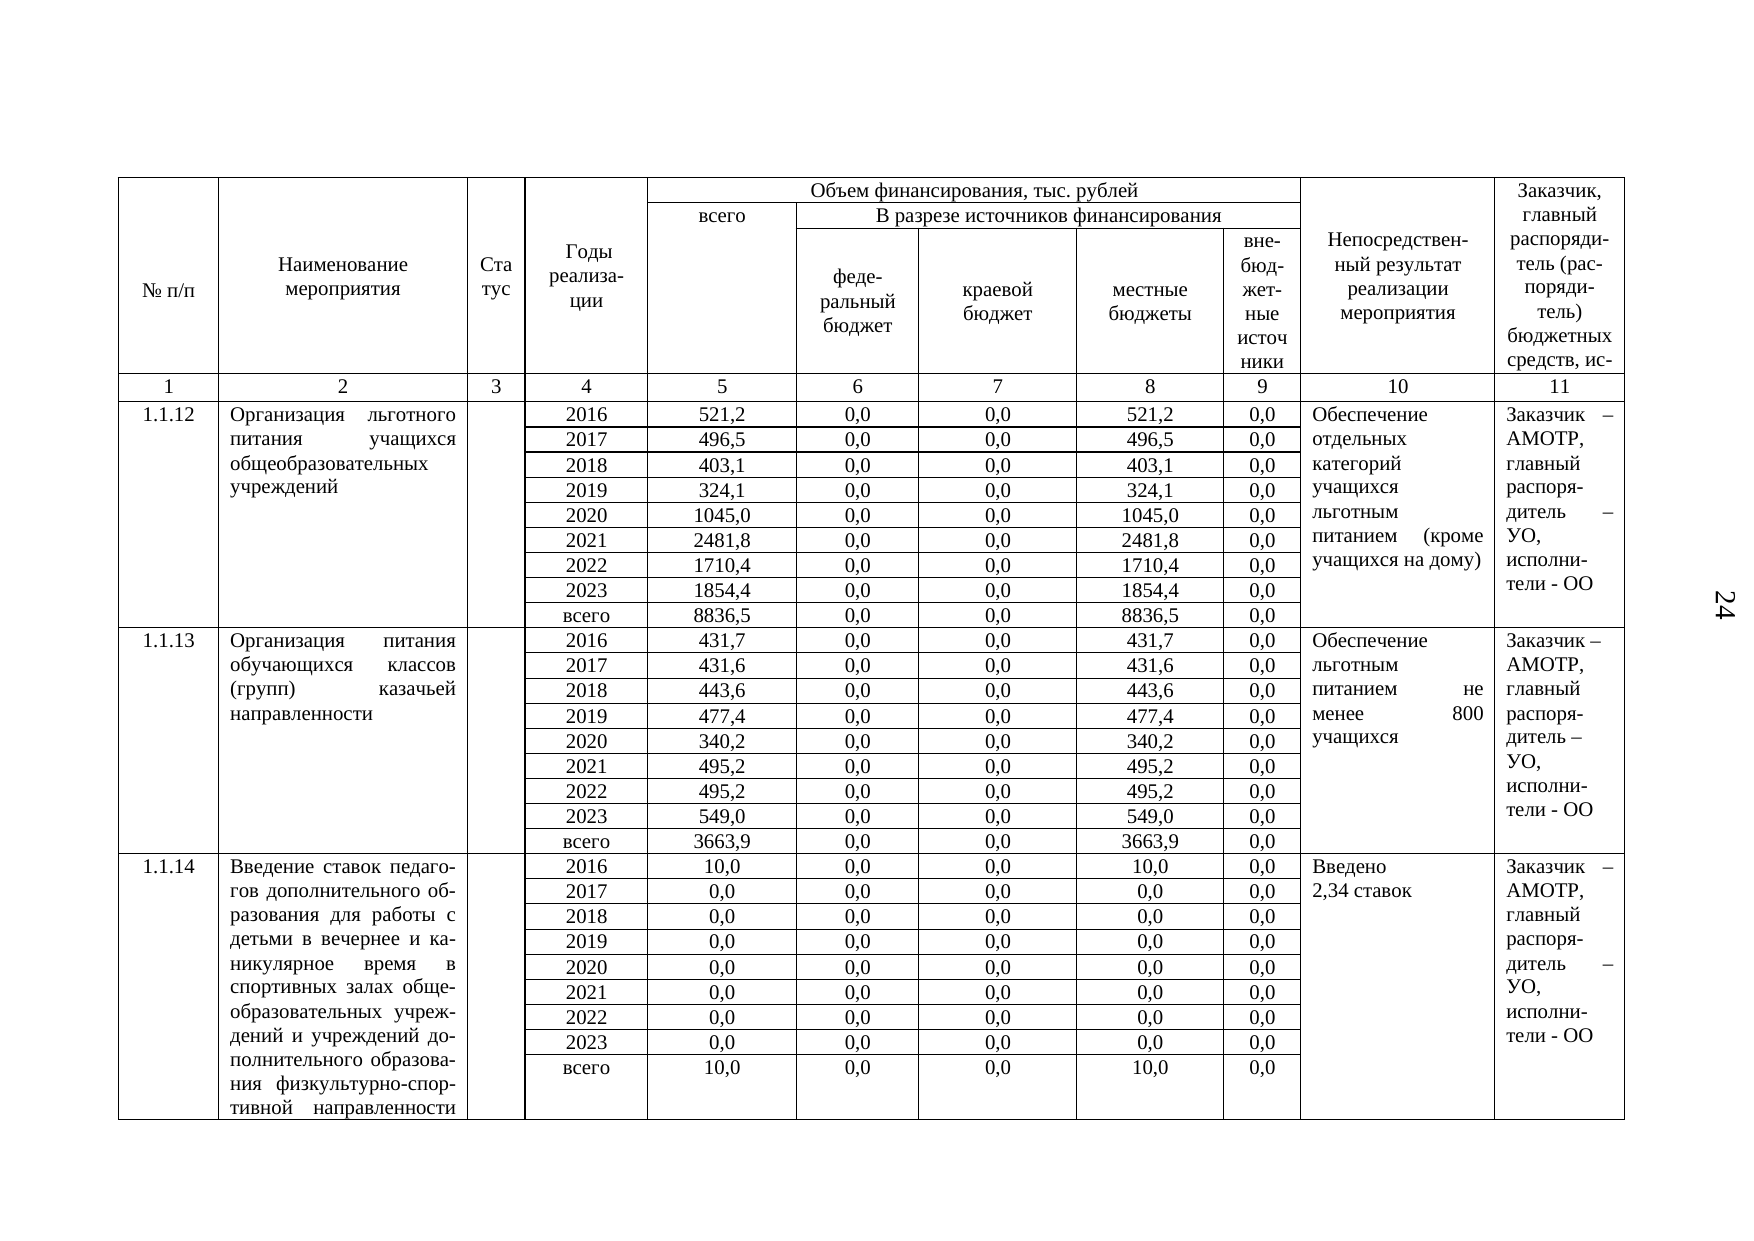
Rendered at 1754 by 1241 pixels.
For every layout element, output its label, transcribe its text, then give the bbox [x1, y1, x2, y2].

table_cell 0,0 [1224, 428, 1300, 451]
table_cell 431,6 [1077, 653, 1223, 677]
table_cell Организация питания обучающихся классов (групп) казачьей направленности [219, 628, 467, 853]
table_cell 0,0 [648, 1005, 796, 1029]
table_cell 0,0 [797, 478, 918, 502]
table_cell 0,0 [797, 729, 918, 753]
table_cell 0,0 [919, 1030, 1076, 1054]
table_cell 431,7 [648, 628, 796, 652]
table_cell 2481,8 [1077, 528, 1223, 552]
table_cell Организация льготного питания учащихся общеобразовательных учреждений [219, 402, 467, 627]
table_cell 0,0 [648, 930, 796, 953]
table_cell всего [526, 1055, 647, 1119]
table_cell 0,0 [797, 955, 918, 979]
table_cell 0,0 [1077, 980, 1223, 1004]
table_cell 0,0 [1077, 955, 1223, 979]
table_cell 0,0 [1224, 879, 1300, 903]
table_cell 0,0 [1077, 1005, 1223, 1029]
table_cell 495,2 [648, 779, 796, 803]
table_cell 0,0 [919, 955, 1076, 979]
table_cell 431,7 [1077, 628, 1223, 652]
table_cell 0,0 [1224, 829, 1300, 853]
table_cell 0,0 [1224, 904, 1300, 928]
table_cell 521,2 [648, 402, 796, 426]
table_cell 0,0 [797, 603, 918, 627]
table_cell 0,0 [1224, 653, 1300, 677]
table_cell 0,0 [1224, 729, 1300, 753]
table_cell 0,0 [1077, 930, 1223, 953]
table_cell 10,0 [1077, 1055, 1223, 1119]
table_cell 0,0 [919, 779, 1076, 803]
table_cell 2021 [526, 528, 647, 552]
table_cell 2021 [526, 754, 647, 778]
table_cell В разрезе источников финансирования [797, 203, 1300, 227]
table_cell 1854,4 [648, 578, 796, 602]
table_cell 0,0 [797, 904, 918, 928]
table_cell [468, 854, 524, 1119]
table_cell 0,0 [919, 428, 1076, 451]
table_cell 0,0 [919, 603, 1076, 627]
table_cell 0,0 [919, 854, 1076, 878]
table_cell 0,0 [919, 553, 1076, 577]
table_cell 2019 [526, 478, 647, 502]
table_cell 0,0 [1224, 930, 1300, 953]
table_cell 0,0 [1077, 904, 1223, 928]
table_cell 0,0 [919, 653, 1076, 677]
table_cell 0,0 [1224, 402, 1300, 426]
table_cell 0,0 [1224, 804, 1300, 828]
table_cell 0,0 [648, 879, 796, 903]
table_cell 0,0 [919, 879, 1076, 903]
table_cell 0,0 [1224, 603, 1300, 627]
table_cell 0,0 [1224, 980, 1300, 1004]
table_cell 0,0 [1224, 854, 1300, 878]
table_cell 2020 [526, 729, 647, 753]
table_cell 403,1 [648, 453, 796, 477]
table_cell 0,0 [648, 980, 796, 1004]
table_cell 477,4 [648, 704, 796, 728]
table_cell 0,0 [1224, 453, 1300, 477]
table_cell 0,0 [797, 804, 918, 828]
table_cell 0,0 [919, 930, 1076, 953]
table_cell 2020 [526, 955, 647, 979]
table_cell 0,0 [797, 779, 918, 803]
table_cell 0,0 [919, 904, 1076, 928]
table_cell 0,0 [797, 1030, 918, 1054]
table_cell 1.1.14 [119, 854, 218, 1119]
table_cell 2023 [526, 804, 647, 828]
table_cell 1.1.13 [119, 628, 218, 853]
table_header Годы реализа-ции [526, 178, 647, 373]
table_cell 2016 [526, 402, 647, 426]
table_cell 5 [648, 374, 796, 401]
table_cell 0,0 [797, 704, 918, 728]
table_cell 2016 [526, 628, 647, 652]
table_cell 0,0 [919, 754, 1076, 778]
table_cell всего [648, 203, 796, 373]
table_cell 0,0 [1224, 754, 1300, 778]
table_cell 0,0 [1077, 1030, 1223, 1054]
table_cell всего [526, 603, 647, 627]
table_cell 431,6 [648, 653, 796, 677]
table_cell 1854,4 [1077, 578, 1223, 602]
table_cell 0,0 [797, 1005, 918, 1029]
table_cell 8836,5 [1077, 603, 1223, 627]
table_cell 0,0 [797, 528, 918, 552]
table_cell 2019 [526, 930, 647, 953]
table_header № п/п [119, 178, 218, 373]
table_cell 521,2 [1077, 402, 1223, 426]
table_cell 1045,0 [648, 503, 796, 527]
table_cell 0,0 [797, 829, 918, 853]
table_header Непосредствен-ный результат реализации мероприятия [1301, 178, 1494, 373]
table_cell 0,0 [1224, 578, 1300, 602]
table_cell 2017 [526, 879, 647, 903]
table_cell 0,0 [797, 1055, 918, 1119]
table_cell 0,0 [1224, 779, 1300, 803]
table_cell 1 [119, 374, 218, 401]
table_cell 0,0 [1224, 553, 1300, 577]
table_cell 0,0 [1224, 478, 1300, 502]
table_cell 0,0 [1224, 1005, 1300, 1029]
table_cell 2020 [526, 503, 647, 527]
table_cell 0,0 [1224, 1055, 1300, 1119]
table_cell 4 [526, 374, 647, 401]
table_cell 0,0 [919, 628, 1076, 652]
table_cell 2481,8 [648, 528, 796, 552]
table_cell 340,2 [1077, 729, 1223, 753]
table_cell 0,0 [919, 1005, 1076, 1029]
table_cell 0,0 [1224, 1030, 1300, 1054]
table_cell [468, 402, 524, 627]
table_cell 0,0 [648, 1030, 796, 1054]
table_cell 3663,9 [648, 829, 796, 853]
table_cell 2017 [526, 428, 647, 451]
table_cell вне-бюд-жет-ные источники [1224, 229, 1300, 373]
table_header Статус [468, 178, 524, 373]
table_cell 2019 [526, 704, 647, 728]
table_cell 7 [919, 374, 1076, 401]
table_cell 0,0 [1224, 628, 1300, 652]
table_cell 0,0 [648, 904, 796, 928]
table_cell 10,0 [648, 854, 796, 878]
table_cell 6 [797, 374, 918, 401]
table_cell 0,0 [797, 628, 918, 652]
table_cell 0,0 [797, 879, 918, 903]
table_cell 0,0 [797, 453, 918, 477]
table_cell 0,0 [797, 402, 918, 426]
table_cell 443,6 [1077, 679, 1223, 702]
table_cell краевой бюджет [919, 229, 1076, 373]
table_cell 549,0 [648, 804, 796, 828]
table_cell 0,0 [919, 729, 1076, 753]
table_cell Заказчик –АМОТР, главный распоря-дитель – УО, исполни-тели - ОО [1495, 628, 1624, 853]
table_cell 0,0 [919, 829, 1076, 853]
table_cell 0,0 [797, 980, 918, 1004]
table_cell 0,0 [797, 754, 918, 778]
table_cell Заказчик –АМОТР, главный распоря-дитель – УО, исполни-тели - ОО [1495, 402, 1624, 627]
table_cell 2022 [526, 1005, 647, 1029]
table_cell 11 [1495, 374, 1624, 401]
table_cell 0,0 [797, 553, 918, 577]
table_cell 0,0 [1224, 704, 1300, 728]
table_cell 0,0 [797, 503, 918, 527]
table_cell 324,1 [648, 478, 796, 502]
table_cell 2018 [526, 453, 647, 477]
table_cell 340,2 [648, 729, 796, 753]
table_cell Введено 2,34 ставок [1301, 854, 1494, 1119]
table_cell 9 [1224, 374, 1300, 401]
table_cell 2018 [526, 904, 647, 928]
table_cell 495,2 [1077, 754, 1223, 778]
table_cell 8 [1077, 374, 1223, 401]
table_cell 2016 [526, 854, 647, 878]
table_cell 0,0 [919, 453, 1076, 477]
table_cell 0,0 [1224, 503, 1300, 527]
table_cell местные бюджеты [1077, 229, 1223, 373]
table_cell 0,0 [919, 528, 1076, 552]
table_cell Заказчик –АМОТР, главный распоря-дитель – УО, исполни-тели - ОО [1495, 854, 1624, 1119]
table_cell 0,0 [919, 503, 1076, 527]
table_cell 10,0 [648, 1055, 796, 1119]
table_cell 2022 [526, 553, 647, 577]
table_cell 549,0 [1077, 804, 1223, 828]
table_cell 2021 [526, 980, 647, 1004]
table_cell 3 [468, 374, 524, 401]
table_cell 2023 [526, 1030, 647, 1054]
table_cell 1.1.12 [119, 402, 218, 627]
table_cell 0,0 [919, 804, 1076, 828]
table_cell 1710,4 [1077, 553, 1223, 577]
table_cell 477,4 [1077, 704, 1223, 728]
table_header Наименование мероприятия [219, 178, 467, 373]
table_cell 2017 [526, 653, 647, 677]
table_cell 0,0 [797, 428, 918, 451]
table_cell 0,0 [919, 704, 1076, 728]
table_cell 0,0 [797, 679, 918, 702]
table_cell 0,0 [797, 930, 918, 953]
table_cell 495,2 [1077, 779, 1223, 803]
table_cell 2 [219, 374, 467, 401]
table_cell 0,0 [1224, 955, 1300, 979]
table_cell 2022 [526, 779, 647, 803]
table_header Объем финансирования, тыс. рублей [648, 178, 1300, 202]
table_cell 1710,4 [648, 553, 796, 577]
table_cell 0,0 [919, 402, 1076, 426]
table_cell 10,0 [1077, 854, 1223, 878]
table_cell Обеспечение отдельных категорий учащихся льготным питанием (кроме учащихся на дому) [1301, 402, 1494, 627]
table_cell феде-ральный бюджет [797, 229, 918, 373]
table_cell 0,0 [919, 578, 1076, 602]
table_cell 1045,0 [1077, 503, 1223, 527]
table_cell 443,6 [648, 679, 796, 702]
table_cell 0,0 [919, 980, 1076, 1004]
table_cell 0,0 [919, 1055, 1076, 1119]
table_cell 495,2 [648, 754, 796, 778]
table_cell 403,1 [1077, 453, 1223, 477]
table_cell 0,0 [648, 955, 796, 979]
table_cell 0,0 [1077, 879, 1223, 903]
table_cell 0,0 [797, 653, 918, 677]
table_cell 496,5 [648, 428, 796, 451]
table_cell 324,1 [1077, 478, 1223, 502]
table_cell Обеспечение льготным питанием не менее 800 учащихся [1301, 628, 1494, 853]
table_header Заказчик, главный распоряди-тель (рас-поряди-тель) бюджетных средств, ис-полнитель [1495, 178, 1624, 373]
table_cell 0,0 [1224, 679, 1300, 702]
table_cell 2018 [526, 679, 647, 702]
table_cell 496,5 [1077, 428, 1223, 451]
table_cell 3663,9 [1077, 829, 1223, 853]
table_cell 10 [1301, 374, 1494, 401]
table_cell [468, 628, 524, 853]
table_cell 0,0 [919, 478, 1076, 502]
table_cell 0,0 [919, 679, 1076, 702]
table_cell 0,0 [797, 578, 918, 602]
table_cell 0,0 [797, 854, 918, 878]
table_cell 8836,5 [648, 603, 796, 627]
table_cell всего [526, 829, 647, 853]
table_cell Введение ставок педаго-гов дополнительного об-разования для работы с детьми в вечернее и ка-никулярное время в спортивных залах обще-образовательных учреж-дений и учреждений до-полнительного образова-ния физкультурно-спор-тивной направленности системы образования [219, 854, 467, 1119]
table_cell 2023 [526, 578, 647, 602]
table_cell 0,0 [1224, 528, 1300, 552]
